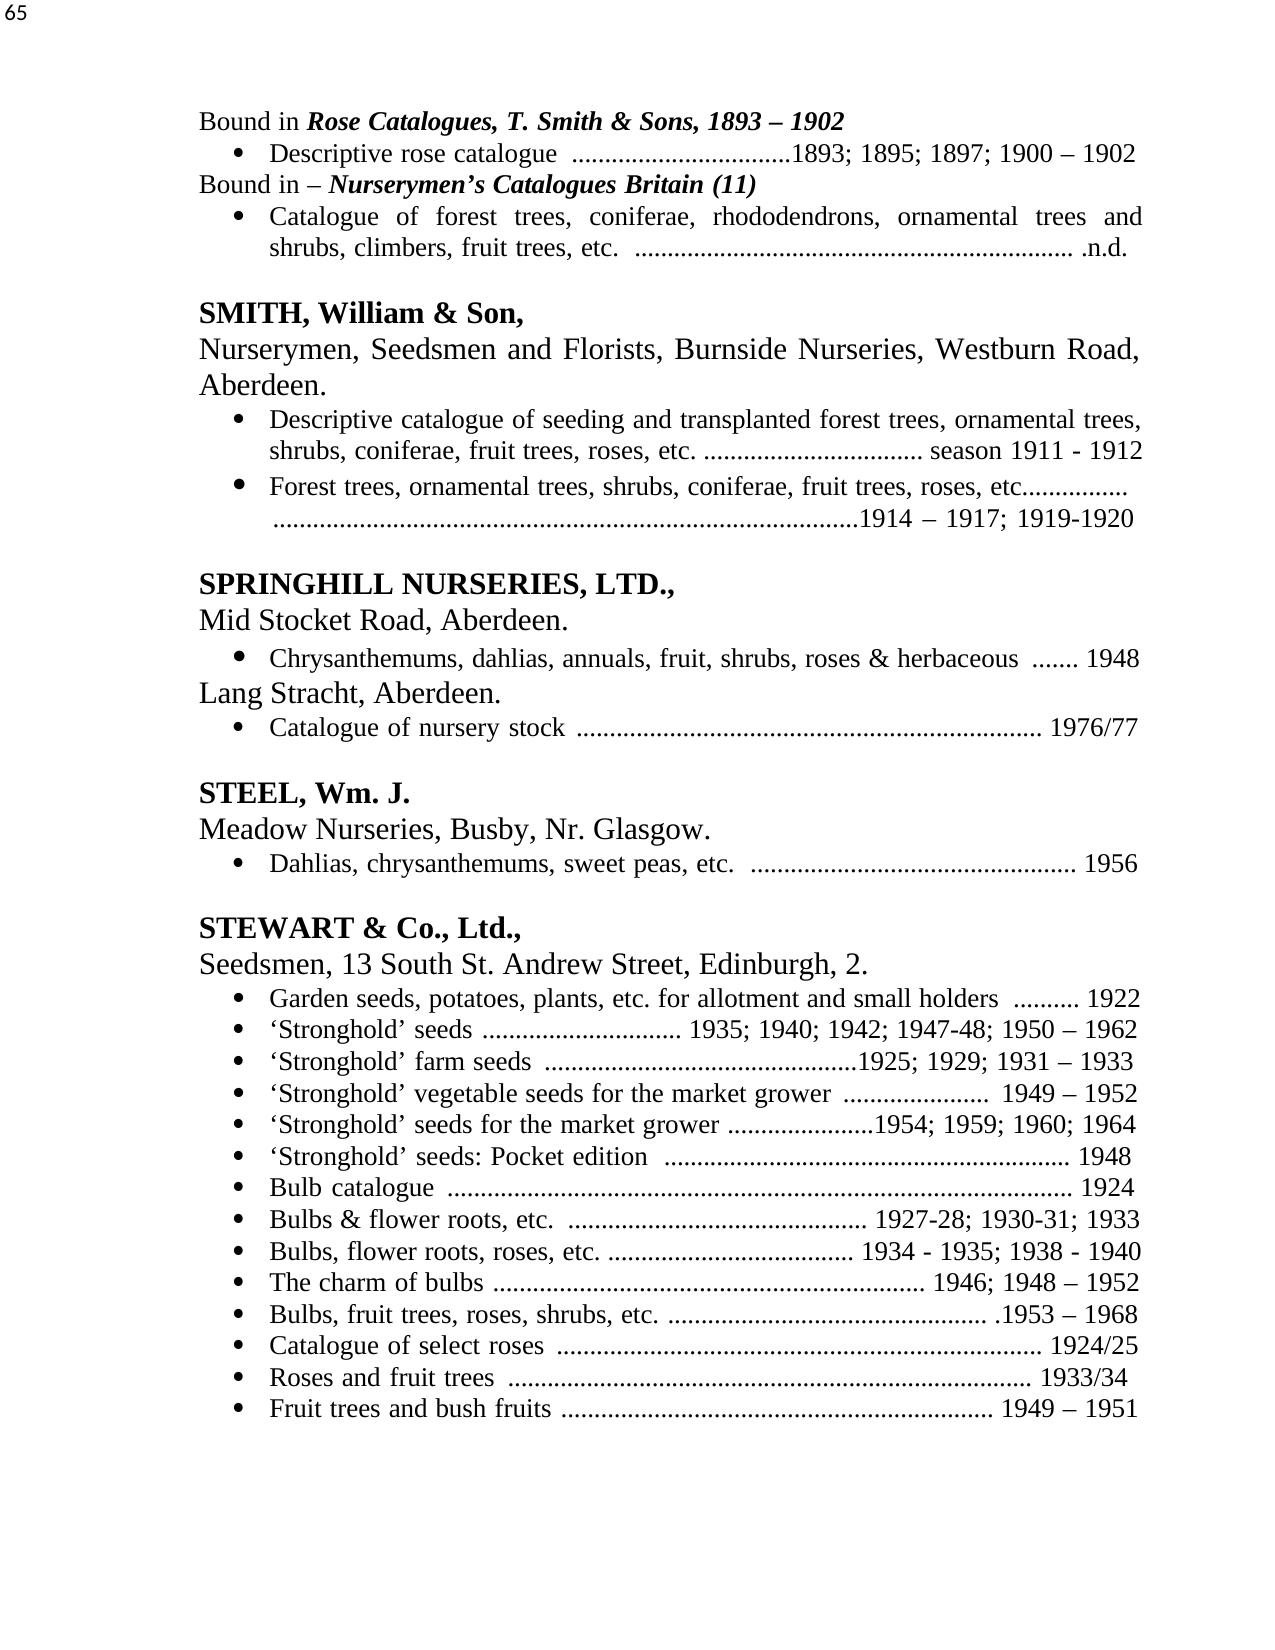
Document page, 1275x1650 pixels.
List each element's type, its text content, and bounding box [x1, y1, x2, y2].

text  ‘Stronghold’ seeds .............................. 1935; 1940; 1942; 1947-48; 1950 – 1962 [234, 1013, 1160, 1045]
subtitle Mid Stocket Road, Aberdeen. [198, 602, 1160, 637]
text  Bulbs, flower roots, roses, etc. ..................................... 1934 - 1935; 1938 - 1940 [234, 1235, 1160, 1266]
subtitle Meadow Nurseries, Busby, Nr. Glasgow. [198, 810, 1160, 846]
text  Fruit trees and bush fruits ................................................................. 1949 – 1951 [234, 1393, 1160, 1424]
subtitle Nurserymen, Seedsmen and Florists, Burnside Nurseries, Westburn Road, Aberdeen. [198, 330, 1148, 402]
list Garden seeds, potatoes, plants, etc. for allotment and small holders .......... 1922 [234, 982, 1160, 1013]
text  Dahlias, chrysanthemums, sweet peas, etc. ................................................. 1956 [198, 847, 1160, 878]
subtitle Lang Stracht, Aberdeen. [198, 676, 1160, 711]
list ‘Stronghold’ vegetable seeds for the market grower ...................... 1949 – 1952 [234, 1077, 1160, 1108]
text  Catalogue of nursery stock ...................................................................... 1976/77 [198, 712, 1160, 743]
subtitle Seedsmen, 13 South St. Andrew Street, Edinburgh, 2. [198, 946, 1160, 981]
text  Catalogue of select roses ......................................................................... 1924/25 [234, 1329, 1160, 1361]
text  Bulb catalogue .............................................................................................. 1924 [234, 1171, 1160, 1203]
text  The charm of bulbs ................................................................. 1946; 1948 – 1952 [234, 1266, 1160, 1297]
text  ‘Stronghold’ farm seeds ...............................................1925; 1929; 1931 – 1933 [234, 1045, 1160, 1076]
subtitle STEEL, Wm. J. [198, 774, 1160, 810]
text  Descriptive rose catalogue .................................1893; 1895; 1897; 1900 – 1902 [234, 137, 1160, 168]
text ........................................................................................1914 – 1917; 1919-1920 [272, 503, 1160, 534]
subtitle STEWART & Co., Ltd., [198, 910, 1160, 946]
text  ‘Stronghold’ seeds: Pocket edition .............................................................. 1948 [234, 1140, 1160, 1171]
list Descriptive catalogue of seeding and transplanted forest trees, ornamental trees, shrubs, coniferae, fruit trees, roses, etc. ................................. season 1911 - 1912 [234, 403, 1148, 465]
text  Bulbs, fruit trees, roses, shrubs, etc. ................................................ .1953 – 1968 [234, 1298, 1160, 1329]
text Bound in – Nurserymen’s Catalogues Britain (11) [198, 168, 1160, 200]
subtitle SMITH, William & Son, [198, 294, 1160, 330]
list Forest trees, ornamental trees, shrubs, coniferae, fruit trees, roses, etc................ [234, 465, 1160, 503]
subtitle SPRINGHILL NURSERIES, LTD., [198, 566, 1160, 602]
subtitle Bound in Rose Catalogues, T. Smith & Sons, 1893 – 1902 [198, 106, 1160, 137]
list Catalogue of forest trees, coniferae, rhododendrons, ornamental trees and shrubs, climbers, fruit trees, etc. ................................................................... .n.d. [234, 200, 1148, 263]
list Chrysanthemums, dahlias, annuals, fruit, shrubs, roses & herbaceous ....... 1948 [234, 638, 1160, 676]
text  Bulbs & flower roots, etc. ............................................. 1927-28; 1930-31; 1933 [234, 1203, 1160, 1234]
text  Roses and fruit trees ................................................................................ 1933/34 [234, 1361, 1160, 1392]
text  ‘Stronghold’ seeds for the market grower ......................1954; 1959; 1960; 1964 [234, 1108, 1160, 1139]
